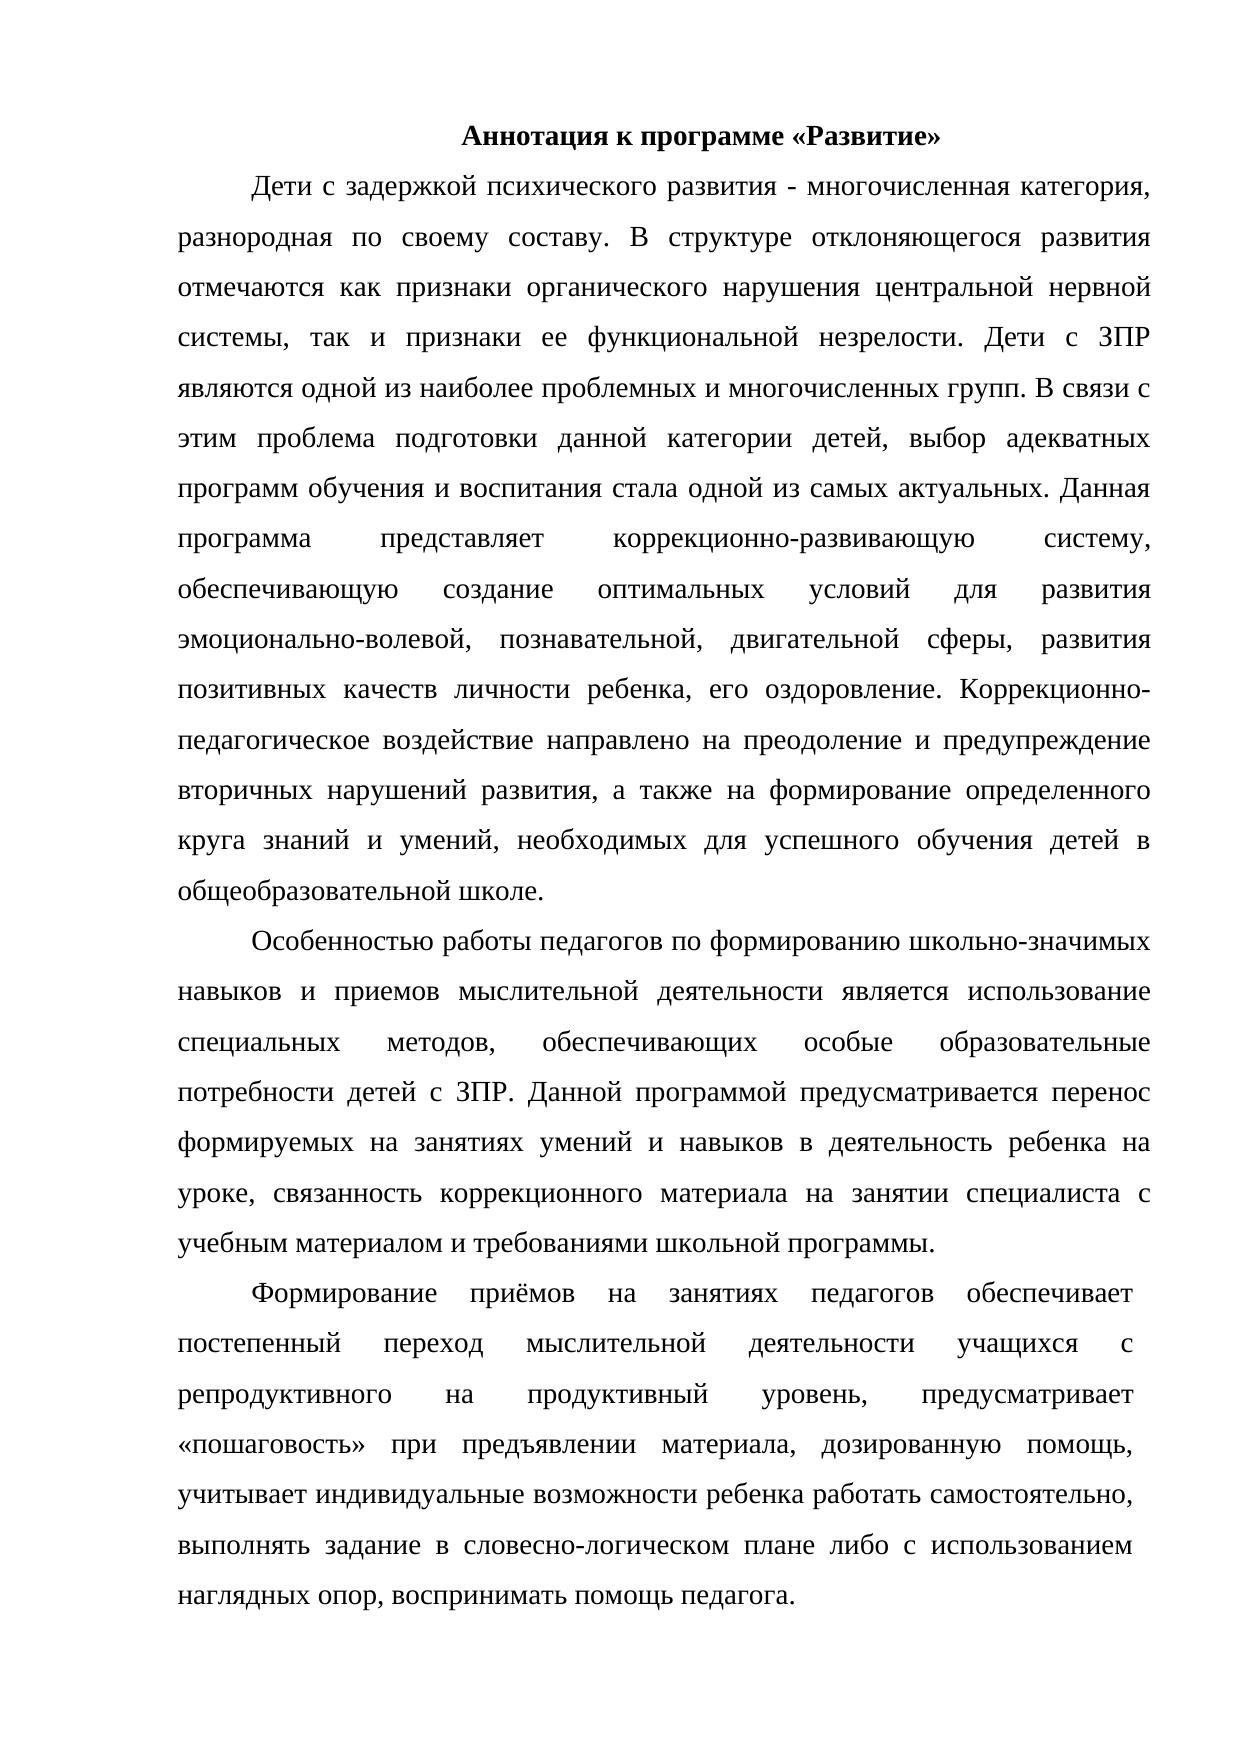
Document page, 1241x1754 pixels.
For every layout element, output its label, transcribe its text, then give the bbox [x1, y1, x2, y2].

text Формирование приёмов на занятиях педагогов обеспечивает постепенный переход мыслительной деятельности учащихся с репродуктивного на продуктивный уровень, предусматривает «пошаговость» при предъявлении материала, дозированную помощь, учитывает индивидуальные возможности ребенка работать самостоятельно, выполнять задание в словесно-логическом плане либо с использованием наглядных опор, воспринимать помощь педагога. [177, 1275, 1134, 1611]
text Аннотация к программе «Развитие» [177, 118, 1152, 152]
text Дети с задержкой психического развития - многочисленная категория, разнородная по своему составу. В структуре отклоняющегося развития отмечаются как признаки органического нарушения центральной нервной системы, так и признаки ее функциональной незрелости. Дети с ЗПР являются одной из наиболее проблемных и многочисленных групп. В связи с этим проблема подготовки данной категории детей, выбор адекватных программ обучения и воспитания стала одной из самых актуальных. Данная программа представляет коррекционно-развивающую систему, обеспечивающую создание оптимальных условий для развития эмоционально-волевой, познавательной, двигательной сферы, развития позитивных качеств личности ребенка, его оздоровление. Коррекционно-педагогическое воздействие направлено на преодоление и предупреждение вторичных нарушений развития, а также на формирование определенного круга знаний и умений, необходимых для успешного обучения детей в общеобразовательной школе. [177, 168, 1152, 906]
text Особенностью работы педагогов по формированию школьно-значимых навыков и приемов мыслительной деятельности является использование специальных методов, обеспечивающих особые образовательные потребности детей с ЗПР. Данной программой предусматривается перенос формируемых на занятиях умений и навыков в деятельность ребенка на уроке, связанность коррекционного материала на занятии специалиста с учебным материалом и требованиями школьной программы. [177, 923, 1152, 1258]
